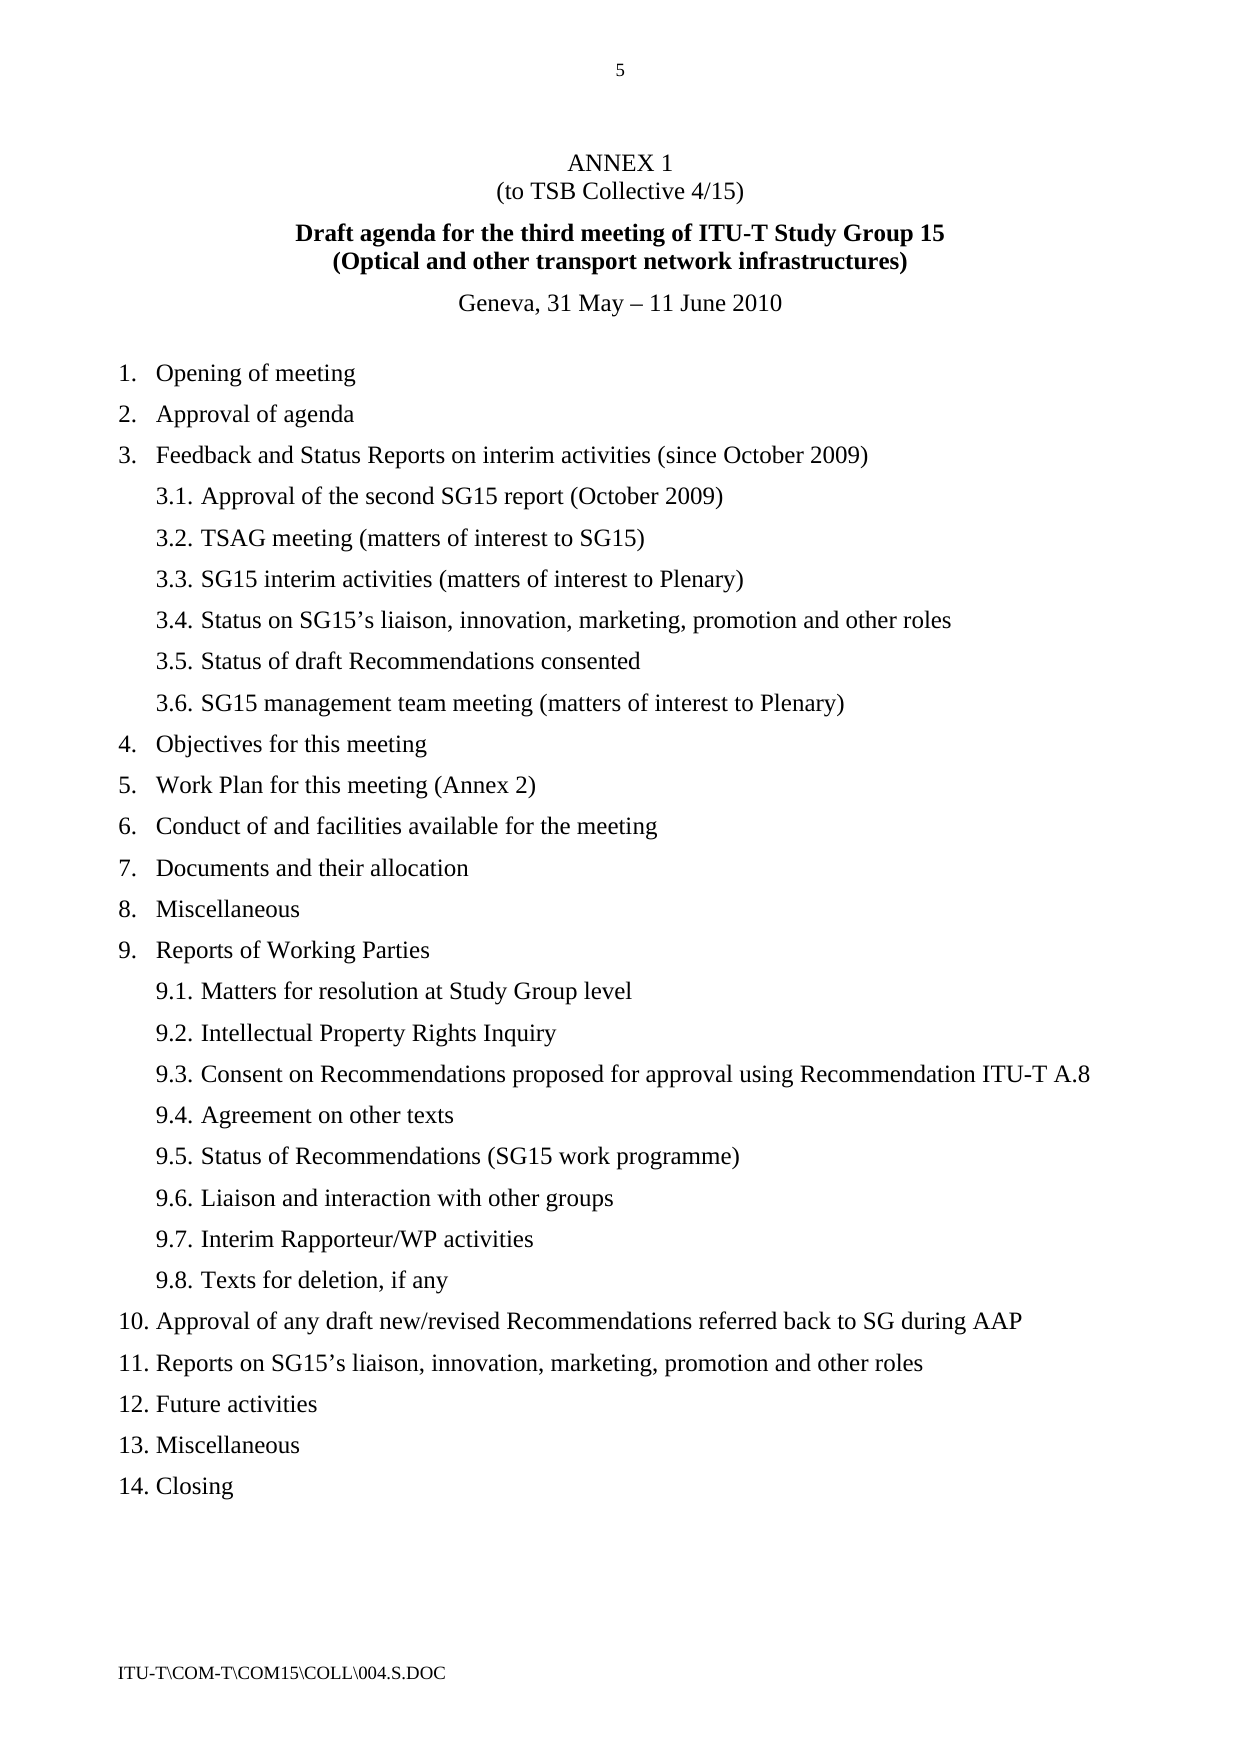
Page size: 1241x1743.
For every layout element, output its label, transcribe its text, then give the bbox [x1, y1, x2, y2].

list Approval of the second SG15 report (October 2009) [156, 481, 1122, 510]
list Future activities [118, 1389, 1122, 1418]
list Opening of meeting [118, 358, 1122, 386]
list Consent on Recommendations proposed for approval using Recommendation ITU-T A.8 [156, 1059, 1122, 1088]
list Documents and their allocation [118, 853, 1122, 881]
list SG15 interim activities (matters of interest to Plenary) [156, 564, 1122, 593]
list Status of draft Recommendations consented [156, 646, 1122, 675]
list Agreement on other texts [156, 1100, 1122, 1129]
text (to TSB Collective 4/15) [118, 176, 1122, 205]
list Reports on SG15’s liaison, innovation, marketing, promotion and other roles [118, 1348, 1122, 1376]
list Intellectual Property Rights Inquiry [156, 1018, 1122, 1046]
list Miscellaneous [118, 1430, 1122, 1459]
list Miscellaneous [118, 894, 1122, 923]
list Status on SG15’s liaison, innovation, marketing, promotion and other roles [156, 605, 1122, 634]
list Work Plan for this meeting (Annex 2) [118, 770, 1122, 799]
text , 31 May – 11 June 2010 [118, 288, 1122, 316]
text ANNEX 1 [118, 148, 1122, 176]
list Status of Recommendations (SG15 work programme) [156, 1141, 1122, 1170]
list Closing [118, 1471, 1122, 1500]
list Feedback and Status Reports on interim activities (since October 2009) [118, 440, 1122, 469]
list Liaison and interaction with other groups [156, 1183, 1122, 1211]
list Objectives for this meeting [118, 729, 1122, 758]
list Texts for deletion, if any [156, 1265, 1122, 1294]
list Approval of any draft new/revised Recommendations referred back to SG during AAP [118, 1306, 1122, 1335]
list TSAG meeting (matters of interest to SG15) [156, 523, 1122, 551]
list Conduct of and facilities available for the meeting [118, 811, 1122, 840]
list SG15 management team meeting (matters of interest to Plenary) [156, 688, 1122, 716]
list Interim Rapporteur/WP activities [156, 1224, 1122, 1253]
list Approval of agenda [118, 399, 1122, 428]
list Matters for resolution at Study Group level [156, 976, 1122, 1005]
text Draft agenda for the third meeting of ITU-T Study Group 15 (Optical and other transport network infrastructures) [118, 218, 1122, 275]
list Reports of Working Parties [118, 935, 1122, 964]
